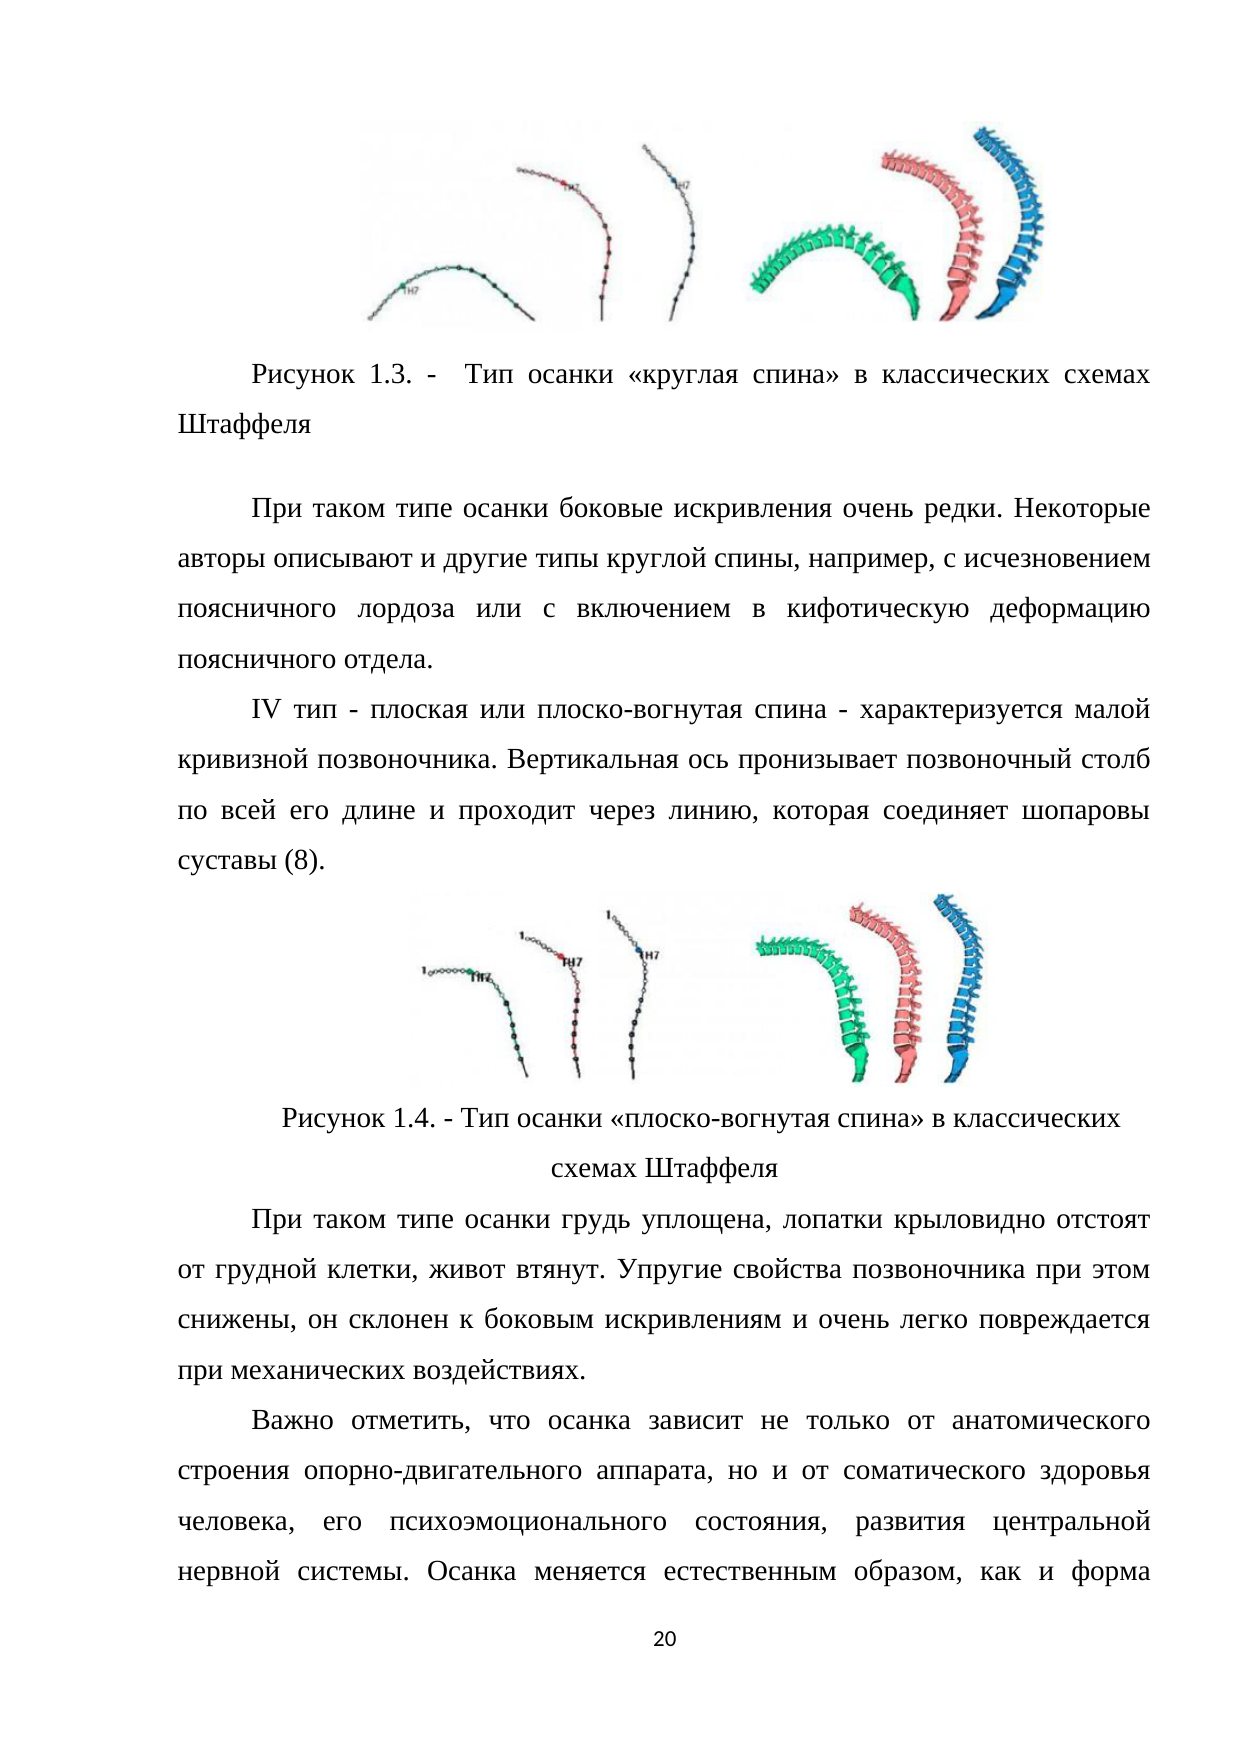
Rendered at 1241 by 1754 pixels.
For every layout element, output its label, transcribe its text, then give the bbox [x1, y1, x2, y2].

text При таком типе осанки грудь уплощена, лопатки крыловидно отстоят от грудной клетки, живот втянут. Упругие свойства позвоночника при этом снижены, он склонен к боковым искривлениям и очень легко повреждается при механических воздействиях. [177, 1201, 1152, 1385]
text При таком типе осанки боковые искривления очень редки. Некоторые авторы описывают и другие типы круглой спины, например, с исчезновением поясничного лордоза или с включением в кифотическую деформацию поясничного отдела. [177, 490, 1152, 674]
text Рисунок 1.3. - Тип осанки «круглая спина» в классических схемах Штаффеля [177, 356, 1152, 440]
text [177, 1402, 1152, 1587]
text IV тип - плоская или плоско-вогнутая спина - характеризуется малой кривизной позвоночника. Вертикальная ось пронизывает позвоночный столб по всей его длине и проходит через линию, которая соединяет шопаровы суставы (8). [177, 691, 1152, 876]
text Рисунок 1.4. - Тип осанки «плоско-вогнутая спина» в классических схемах Штаффеля [177, 1100, 1152, 1184]
